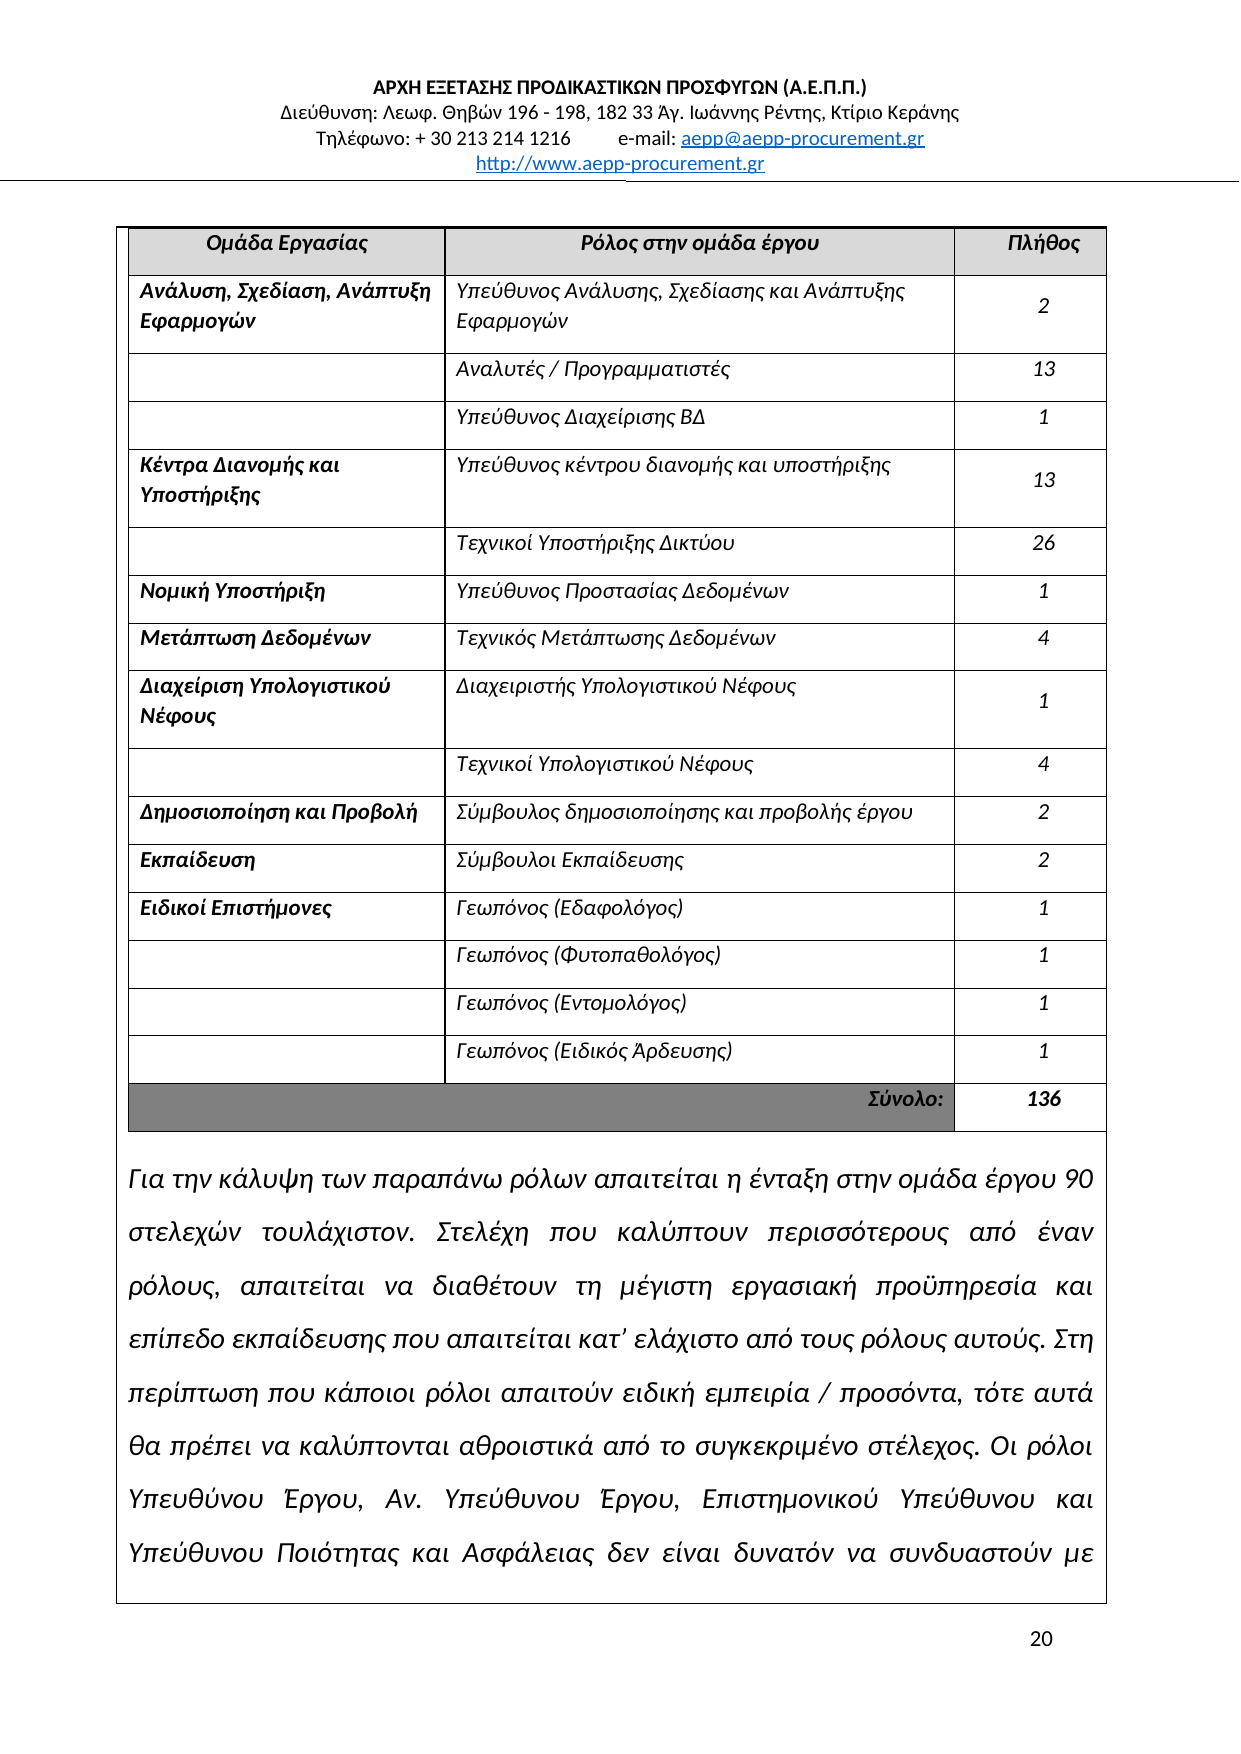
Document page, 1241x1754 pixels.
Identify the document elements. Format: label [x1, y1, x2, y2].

table_header [117, 228, 1106, 1603]
